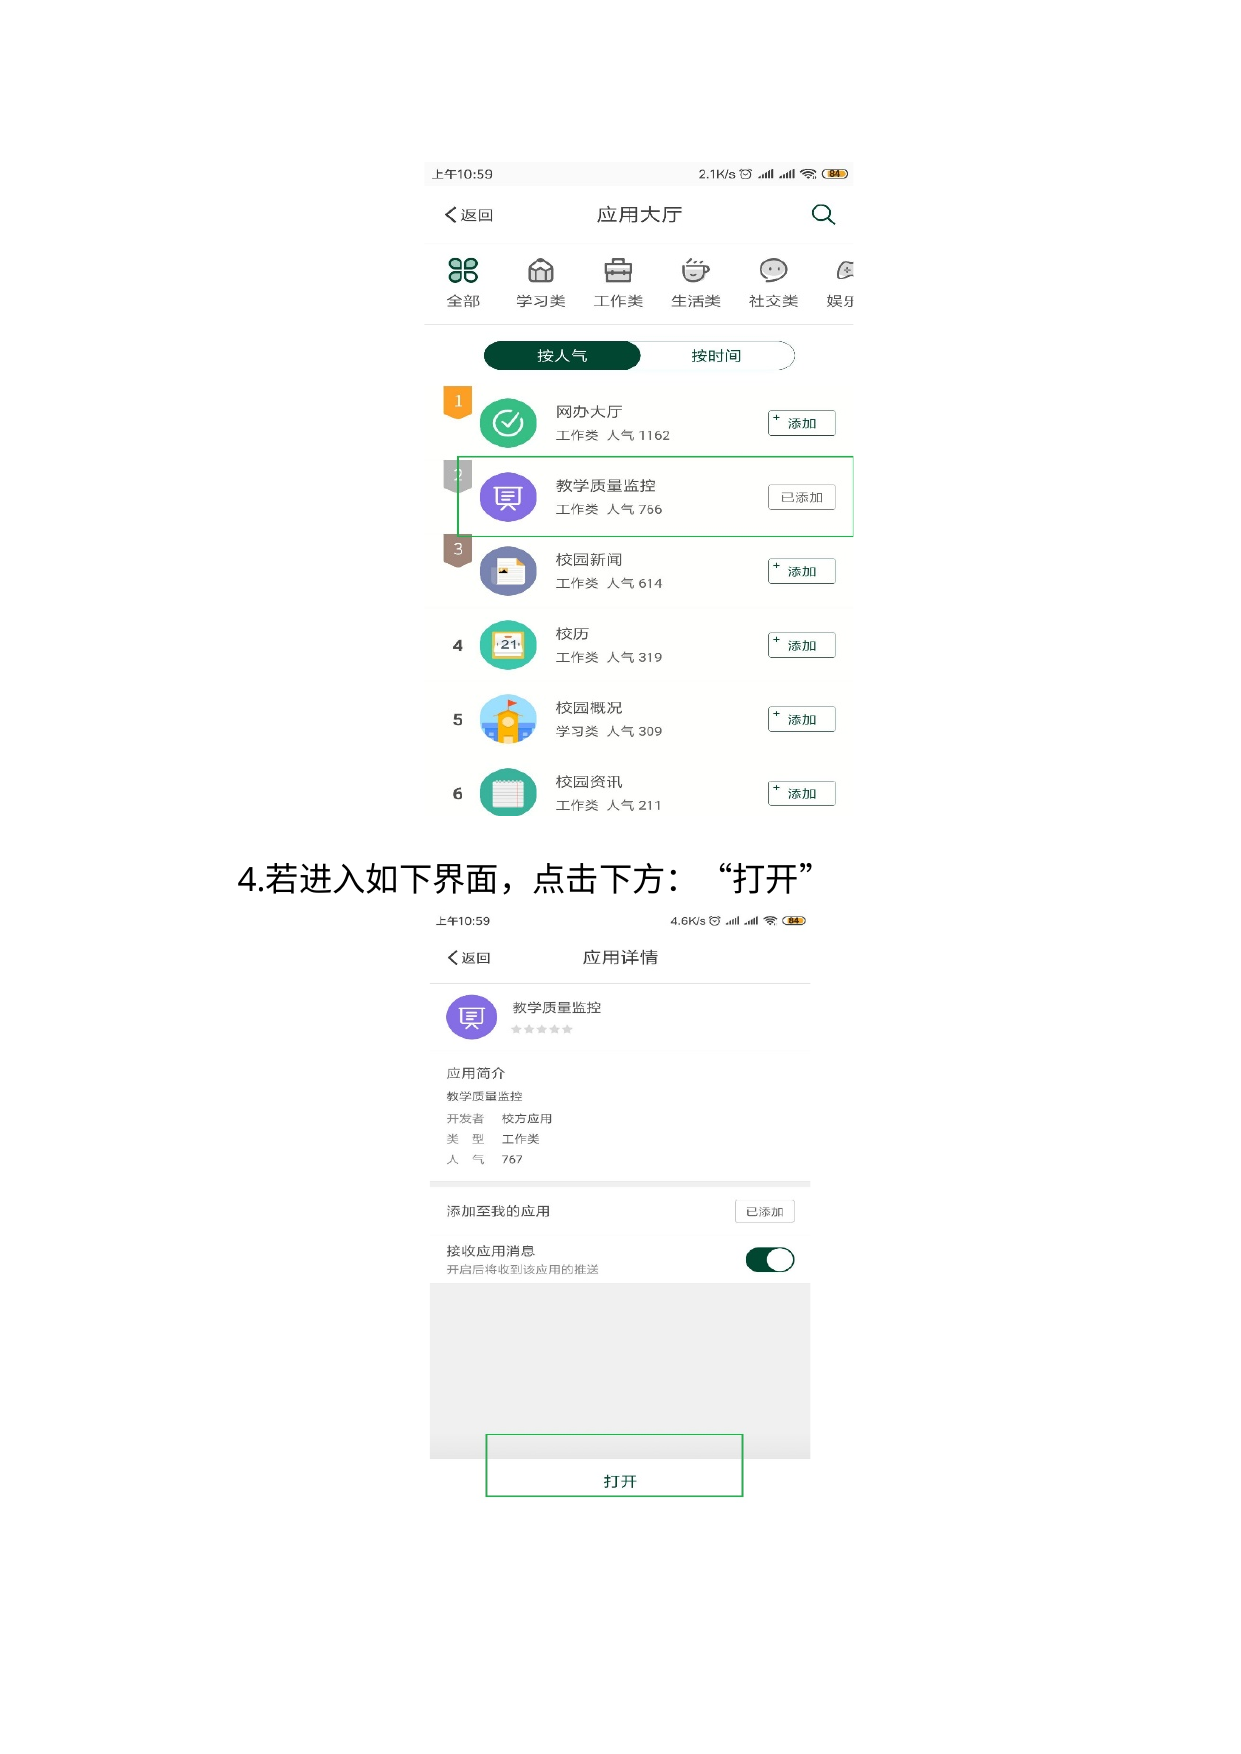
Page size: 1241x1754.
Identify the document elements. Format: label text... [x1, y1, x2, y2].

picture [424, 162, 854, 816]
picture [429, 909, 811, 1503]
text 4.若进入如下界面，点击下方：“打开” [187, 844, 1053, 909]
